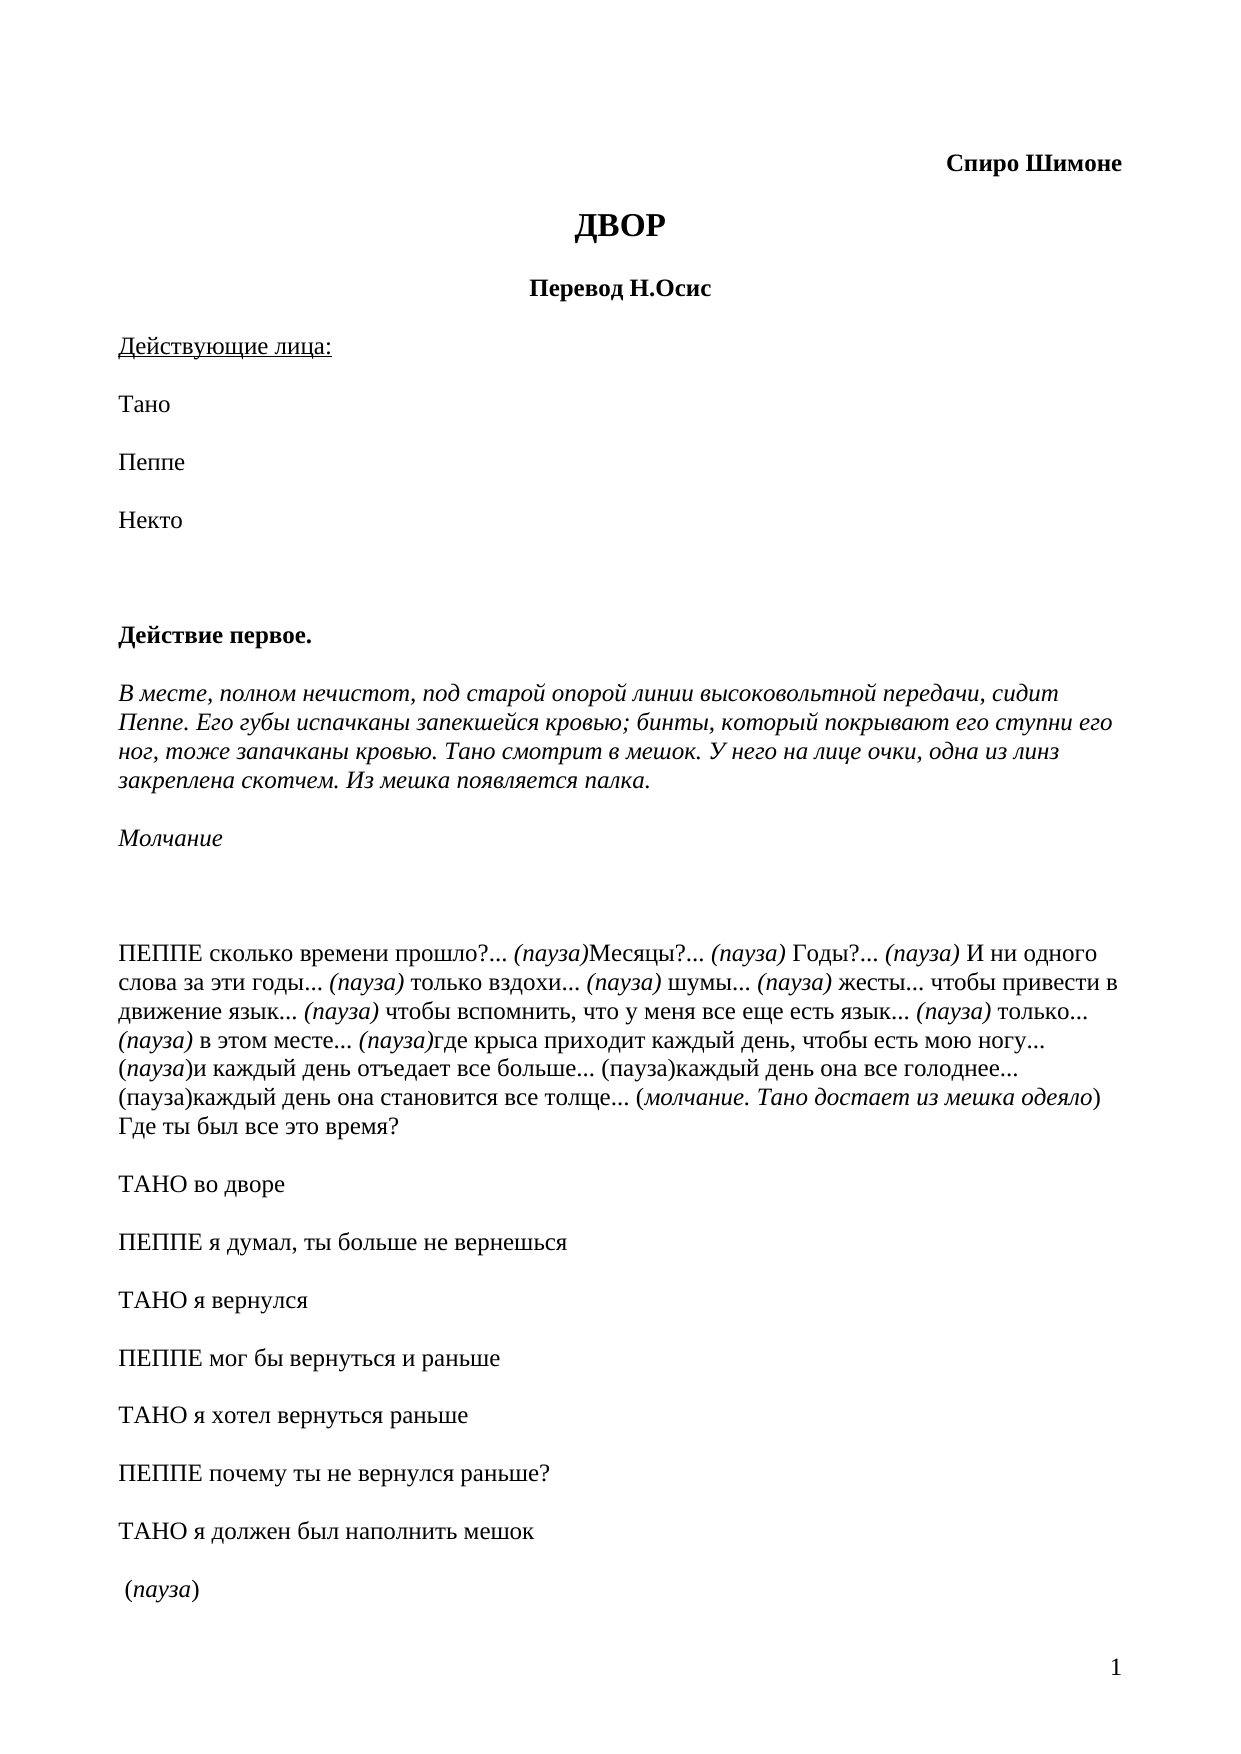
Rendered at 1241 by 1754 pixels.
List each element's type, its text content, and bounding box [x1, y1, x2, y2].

text ТАНО я вернулся [118, 1285, 1122, 1313]
text Действие первое. [118, 621, 1122, 649]
text Спиро Шимоне [118, 148, 1122, 176]
text ТАНО я должен был наполнить мешок [118, 1516, 1122, 1545]
text ДВОР [118, 206, 1122, 244]
text ПЕППЕ мог бы вернуться и раньше [118, 1343, 1122, 1371]
text (пауза) [118, 1574, 1122, 1603]
text ТАНО во дворе [118, 1169, 1122, 1198]
text ПЕППЕ сколько времени прошло?... (пауза)Месяцы?... (пауза) Годы?... (пауза) И ни одного слова за эти годы... (пауза) только вздохи... (пауза) шумы... (пауза) жесты... чтобы привести в движение язык... (пауза) чтобы вспомнить, что у меня все еще есть язык... (пауза) только... (пауза) в этом месте... (пауза)где крыса приходит каждый день, чтобы есть мою ногу... (пауза)и каждый день отъедает все больше... (пауза)каждый день она все голоднее... (пауза)каждый день она становится все толще... (молчание. Тано достает из мешка одеяло) Где ты был все это время? [118, 938, 1122, 1140]
text В месте, полном нечистот, под старой опорой линии высоковольтной передачи, сидит Пеппе. Его губы испачканы запекшейся кровью; бинты, который покрывают его ступни его ног, тоже запачканы кровью. Тано смотрит в мешок. У него на лице очки, одна из линз закреплена скотчем. Из мешка появляется палка. [118, 678, 1122, 793]
text ТАНО я хотел вернуться раньше [118, 1401, 1122, 1429]
text ПЕППЕ я думал, ты больше не вернешься [118, 1227, 1122, 1256]
text Действующие лица: [118, 331, 1122, 360]
text Молчание [118, 823, 1122, 851]
text Некто [118, 505, 1122, 533]
text Тано [118, 389, 1122, 418]
text Перевод Н.Осис [118, 273, 1122, 302]
text ПЕППЕ почему ты не вернулся раньше? [118, 1458, 1122, 1487]
text Пеппе [118, 447, 1122, 476]
